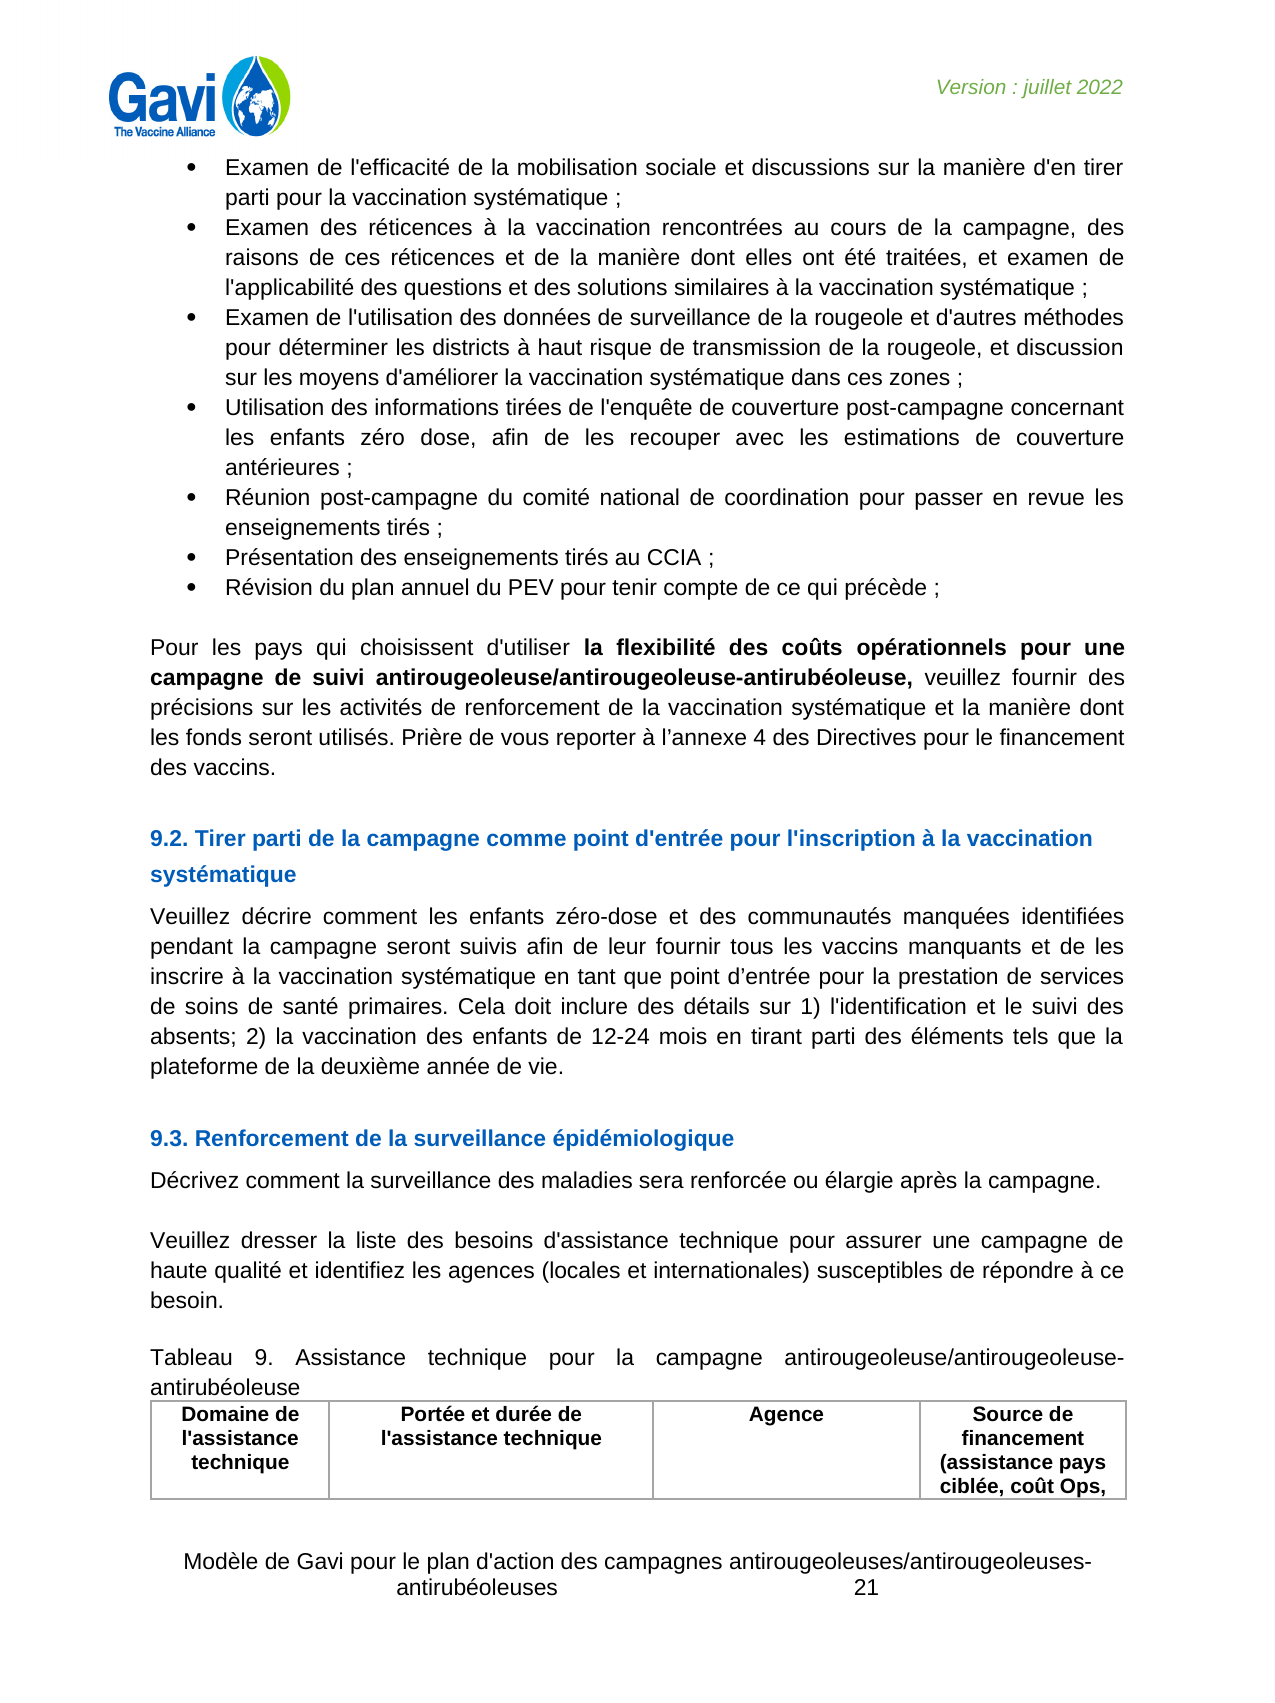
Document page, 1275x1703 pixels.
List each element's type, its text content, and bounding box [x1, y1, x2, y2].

text Veuillez dresser la liste des besoins d'assistance technique pour assurer une campagne de haute qualité et identifiez les agences (locales et internationales) susceptibles de répondre à ce besoin. [150, 1224, 1125, 1314]
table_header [152, 1402, 328, 1498]
list Révision du plan annuel du PEV pour tenir compte de ce qui précède ; [187, 570, 1125, 600]
text Veuillez décrire comment les enfants zéro-dose et des communautés manquées identifiées pendant la campagne seront suivis afin de leur fournir tous les vaccins manquants et de les inscrire à la vaccination systématique en tant que point d’entrée pour la prestation de services de soins de santé primaires. Cela doit inclure des détails sur 1) l'identification et le suivi des absents; 2) la vaccination des enfants de 12-24 mois en tirant parti des éléments tels que la plateforme de la deuxième année de vie. [150, 899, 1125, 1079]
subtitle Renforcement de la surveillance épidémiologique [150, 1116, 1125, 1151]
table_header Agence [654, 1402, 919, 1498]
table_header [330, 1402, 652, 1498]
subtitle Tirer parti de la campagne comme point d'entrée pour l'inscription à la vaccination systématique [150, 816, 1125, 887]
text Pour les pays qui choisissent d'utiliser la flexibilité des coûts opérationnels pour une campagne de suivi antirougeoleuse/antirougeoleuse-antirubéoleuse, veuillez fournir des précisions sur les activités de renforcement de la vaccination systématique et la manière dont les fonds seront utilisés. Prière de vous reporter à l’annexe 4 des Directives pour le financement des vaccins. [150, 630, 1125, 780]
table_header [921, 1402, 1125, 1498]
list Examen de l'utilisation des données de surveillance de la rougeole et d'autres méthodes pour déterminer les districts à haut risque de transmission de la rougeole, et discussion sur les moyens d'améliorer la vaccination systématique dans ces zones ; [187, 300, 1125, 390]
list Examen de l'efficacité de la mobilisation sociale et discussions sur la manière d'en tirer parti pour la vaccination systématique ; [187, 150, 1125, 210]
picture [0, 0, 308, 160]
list Examen des réticences à la vaccination rencontrées au cours de la campagne, des raisons de ces réticences et de la manière dont elles ont été traitées, et examen de l'applicabilité des questions et des solutions similaires à la vaccination systématique ; [187, 210, 1125, 300]
text Tableau 9. Assistance technique pour la campagne antirougeoleuse/antirougeoleuse-antirubéoleuse [150, 1340, 1125, 1400]
list Présentation des enseignements tirés au CCIA ; [187, 540, 1125, 570]
text Décrivez comment la surveillance des maladies sera renforcée ou élargie après la campagne. [150, 1164, 1125, 1194]
list Réunion post-campagne du comité national de coordination pour passer en revue les enseignements tirés ; [187, 480, 1125, 540]
list Utilisation des informations tirées de l'enquête de couverture post-campagne concernant les enfants zéro dose, afin de les recouper avec les estimations de couverture antérieures ; [187, 390, 1125, 480]
